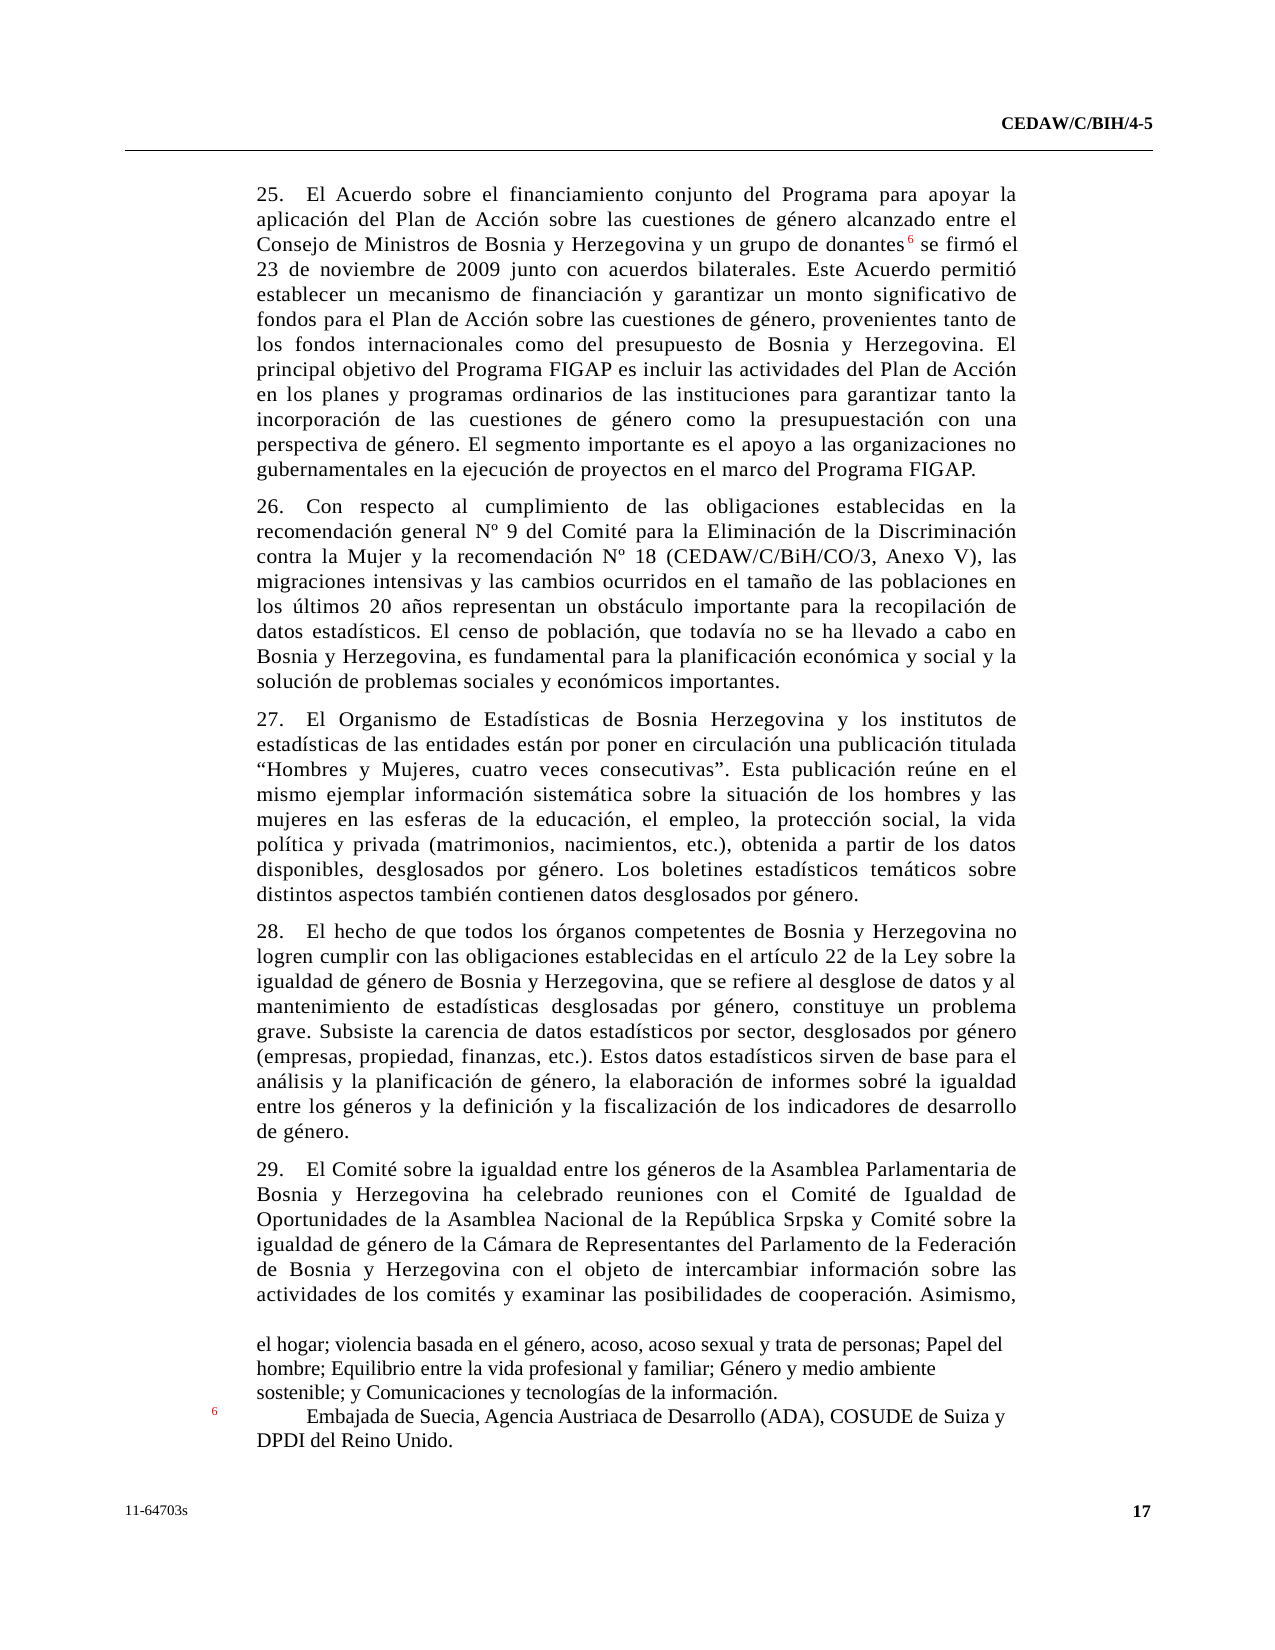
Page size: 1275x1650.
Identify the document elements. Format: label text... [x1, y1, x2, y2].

text 28. El hecho de que todos los órganos competentes de Bosnia y Herzegovina no logren cumplir con las obligaciones establecidas en el artículo 22 de la Ley sobre la igualdad de género de Bosnia y Herzegovina, que se refiere al desglose de datos y al mantenimiento de estadísticas desglosadas por género, constituye un problema grave. Subsiste la carencia de datos estadísticos por sector, desglosados por género (empresas, propiedad, finanzas, etc.). Estos datos estadísticos sirven de base para el análisis y la planificación de género, la elaboración de informes sobré la igualdad entre los géneros y la definición y la fiscalización de los indicadores de desarrollo de género. [256, 919, 1018, 1144]
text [256, 1156, 1018, 1306]
text 25. El Acuerdo sobre el financiamiento conjunto del Programa para apoyar la aplicación del Plan de Acción sobre las cuestiones de género alcanzado entre el Consejo de Ministros de Bosnia y Herzegovina y un grupo de donantes se firmó el 23 de noviembre de 2009 junto con acuerdos bilaterales. Este Acuerdo permitió establecer un mecanismo de financiación y garantizar un monto significativo de fondos para el Plan de Acción sobre las cuestiones de género, provenientes tanto de los fondos internacionales como del presupuesto de Bosnia y Herzegovina. El principal objetivo del Programa FIGAP es incluir las actividades del Plan de Acción en los planes y programas ordinarios de las instituciones para garantizar tanto la incorporación de las cuestiones de género como la presupuestación con una perspectiva de género. El segmento importante es el apoyo a las organizaciones no gubernamentales en la ejecución de proyectos en el marco del Programa FIGAP. [256, 181, 1018, 481]
text 26. Con respecto al cumplimiento de las obligaciones establecidas en la recomendación general Nº 9 del Comité para la Eliminación de la Discriminación contra la Mujer y la recomendación Nº 18 (CEDAW/C/BiH/CO/3, Anexo V), las migraciones intensivas y las cambios ocurridos en el tamaño de las poblaciones en los últimos 20 años representan un obstáculo importante para la recopilación de datos estadísticos. El censo de población, que todavía no se ha llevado a cabo en Bosnia y Herzegovina, es fundamental para la planificación económica y social y la solución de problemas sociales y económicos importantes. [256, 494, 1018, 694]
text 27. El Organismo de Estadísticas de Bosnia Herzegovina y los institutos de estadísticas de las entidades están por poner en circulación una publicación titulada “Hombres y Mujeres, cuatro veces consecutivas”. Esta publicación reúne en el mismo ejemplar información sistemática sobre la situación de los hombres y las mujeres en las esferas de la educación, el empleo, la protección social, la vida política y privada (matrimonios, nacimientos, etc.), obtenida a partir de los datos disponibles, desglosados por género. Los boletines estadísticos temáticos sobre distintos aspectos también contienen datos desglosados por género. [256, 706, 1018, 906]
